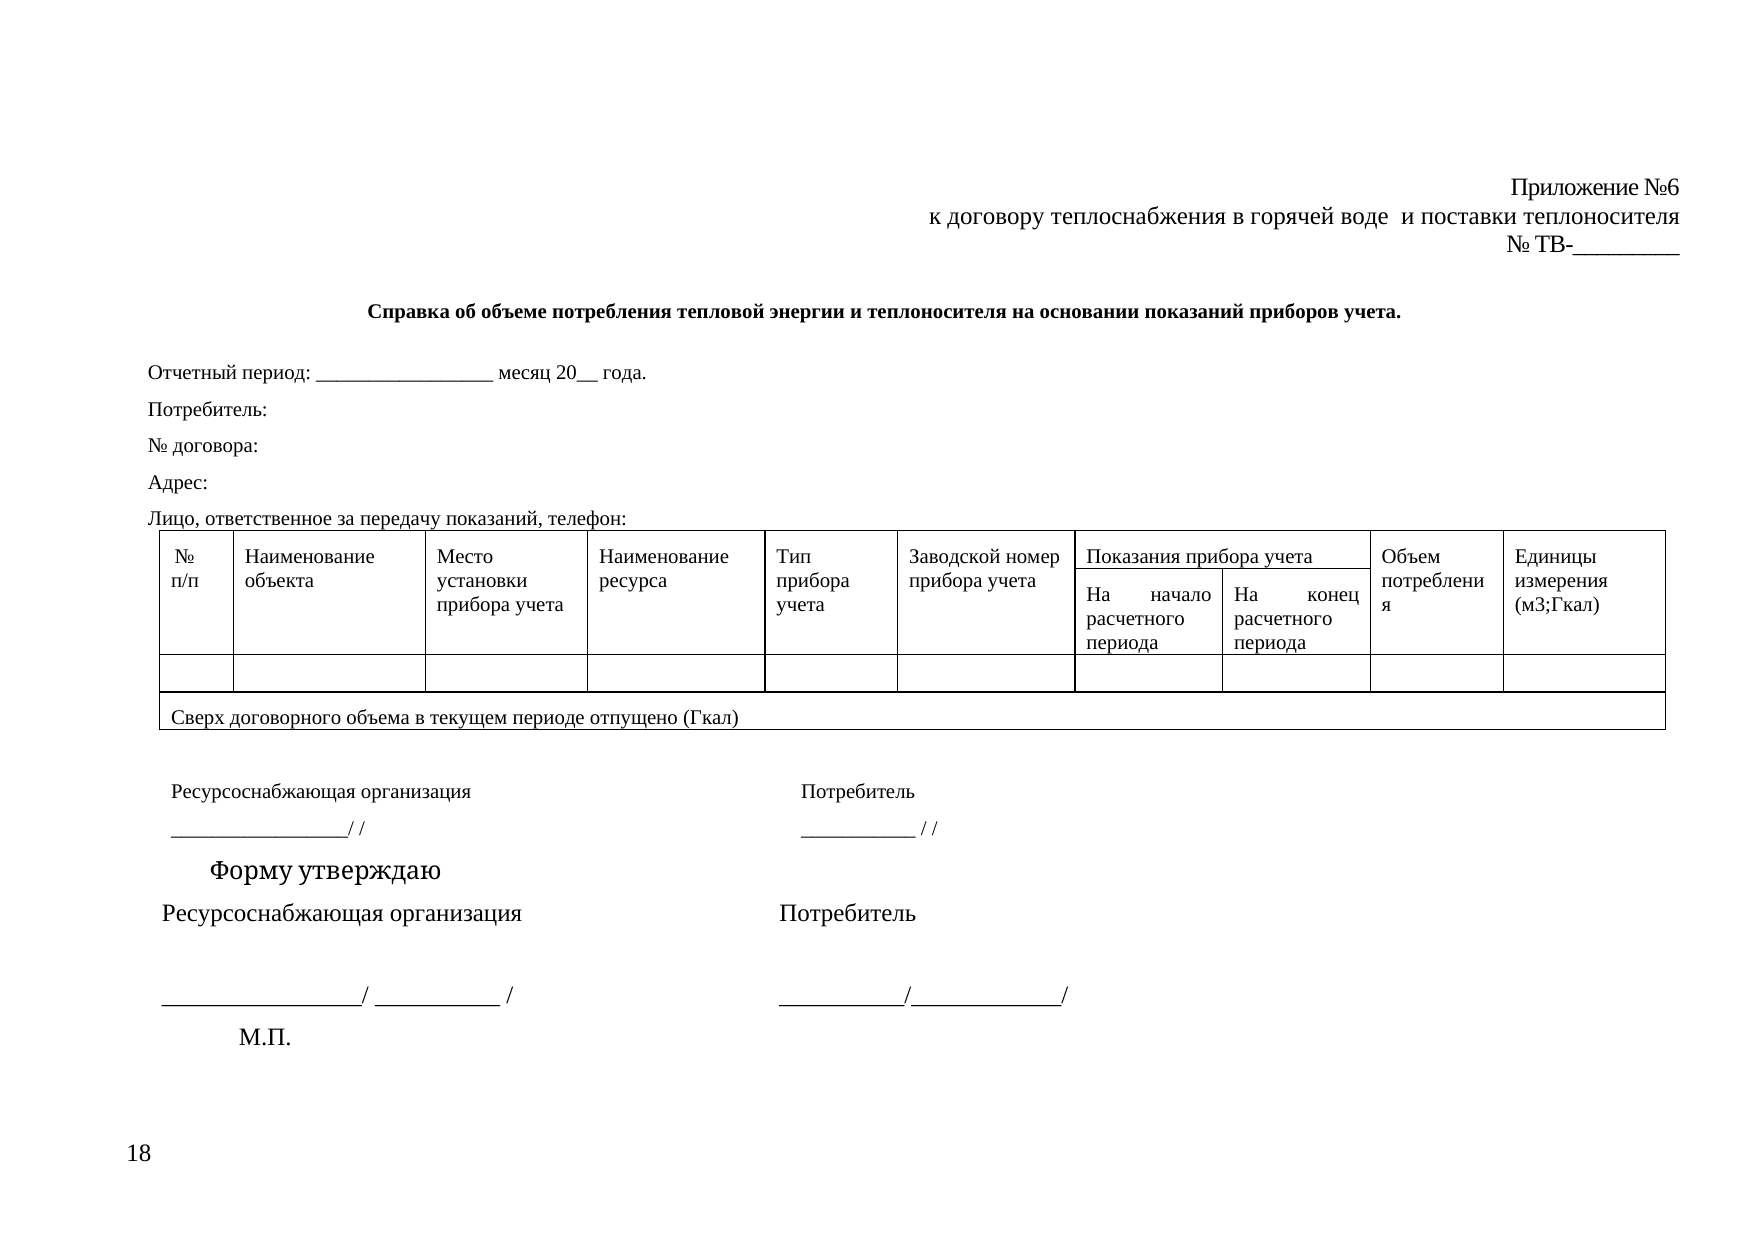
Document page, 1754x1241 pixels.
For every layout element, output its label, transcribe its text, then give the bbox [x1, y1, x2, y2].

table_cell Ресурсоснабжающая организация _________________/ / [160, 730, 789, 844]
table_cell [1223, 655, 1370, 691]
table_cell [1371, 655, 1503, 691]
table_cell На конец расчетного периода [1223, 569, 1370, 654]
table_cell [160, 655, 233, 691]
table_header Заводской номер прибора учета [898, 531, 1074, 654]
table_header № п/п [160, 531, 233, 654]
table_header Ресурсоснабжающая организация ________________/ __________ / [82, 885, 712, 1009]
text Приложение №6 [89, 172, 1680, 201]
text Форму утверждаю [89, 857, 1680, 885]
text № ТВ-_________ [89, 229, 1680, 258]
table_cell [1504, 655, 1665, 691]
text № договора: [89, 433, 1680, 457]
table_cell Сверх договорного объема в текущем периоде отпущено (Гкал) [160, 693, 1665, 729]
table_header Потребитель __________/____________/ [712, 885, 1087, 1009]
table_cell [588, 655, 764, 691]
table_cell [1076, 655, 1222, 691]
table_header Наименование объекта [234, 531, 425, 654]
table_header Тип прибора учета [766, 531, 897, 654]
table_cell [426, 655, 587, 691]
table_header Наименование ресурса [588, 531, 764, 654]
table_header Место установки прибора учета [426, 531, 587, 654]
table_cell [766, 655, 897, 691]
table_cell Потребитель ___________ / / [790, 730, 1164, 844]
table_header Показания прибора учета [1076, 531, 1370, 568]
text Адрес: [89, 470, 1680, 494]
table_cell [234, 655, 425, 691]
table_cell [898, 655, 1074, 691]
table_header Единицы измерения (м3;Гкал) [1504, 531, 1665, 654]
text Лицо, ответственное за передачу показаний, телефон: [89, 506, 1680, 530]
text Отчетный период: _________________ месяц 20__ года. [89, 360, 1680, 384]
text М.П. [89, 1022, 1680, 1050]
text Потребитель: [89, 397, 1680, 421]
table_header Объем потребления [1371, 531, 1503, 654]
table_cell На начало расчетного периода [1076, 569, 1222, 654]
text Справка об объеме потребления тепловой энергии и теплоносителя на основании показаний приборов учета. [89, 299, 1680, 323]
text к договору теплоснабжения в горячей воде и поставки теплоносителя [89, 201, 1680, 229]
